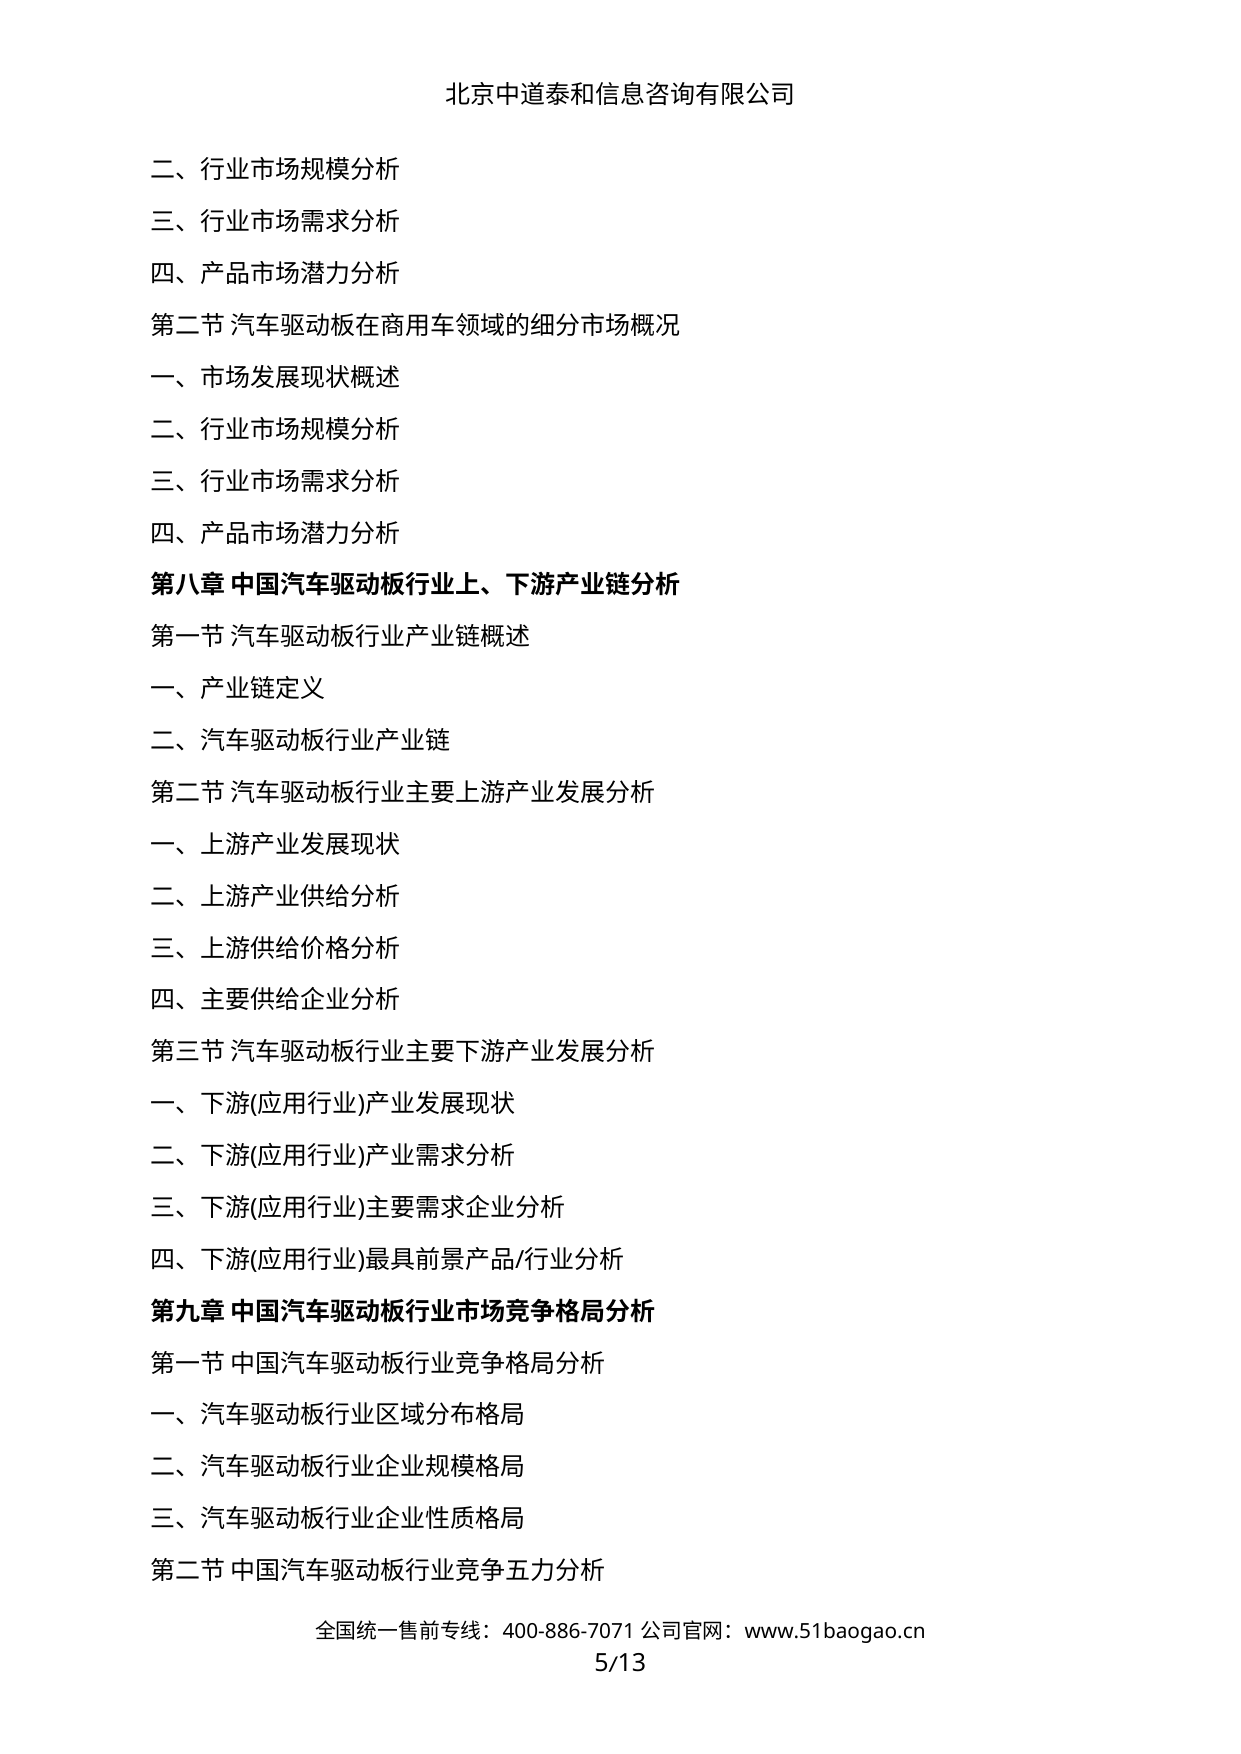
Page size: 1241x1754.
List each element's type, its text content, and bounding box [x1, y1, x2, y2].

text 第一节 汽车驱动板行业产业链概述 [150, 617, 1090, 653]
text 四、下游(应用行业)最具前景产品/行业分析 [150, 1239, 1090, 1276]
text 四、产品市场潜力分析 [150, 254, 1090, 290]
text 二、行业市场规模分析 [150, 150, 1090, 186]
text 二、行业市场规模分析 [150, 409, 1090, 446]
text 第二节 汽车驱动板行业主要上游产业发展分析 [150, 772, 1090, 809]
text 四、主要供给企业分析 [150, 980, 1090, 1016]
text 三、行业市场需求分析 [150, 461, 1090, 497]
text 第二节 中国汽车驱动板行业竞争五力分析 [150, 1551, 1090, 1587]
text 一、汽车驱动板行业区域分布格局 [150, 1395, 1090, 1431]
text 一、产业链定义 [150, 669, 1090, 705]
text 二、汽车驱动板行业产业链 [150, 721, 1090, 757]
text 二、汽车驱动板行业企业规模格局 [150, 1447, 1090, 1483]
text 三、汽车驱动板行业企业性质格局 [150, 1499, 1090, 1535]
text 一、市场发展现状概述 [150, 357, 1090, 394]
text 三、行业市场需求分析 [150, 202, 1090, 238]
text 第九章 中国汽车驱动板行业市场竞争格局分析 [150, 1291, 1090, 1327]
text 三、下游(应用行业)主要需求企业分析 [150, 1187, 1090, 1224]
text 四、产品市场潜力分析 [150, 513, 1090, 549]
text 第三节 汽车驱动板行业主要下游产业发展分析 [150, 1032, 1090, 1068]
text 三、上游供给价格分析 [150, 928, 1090, 964]
text 第一节 中国汽车驱动板行业竞争格局分析 [150, 1343, 1090, 1379]
text 二、下游(应用行业)产业需求分析 [150, 1136, 1090, 1172]
text 第八章 中国汽车驱动板行业上、下游产业链分析 [150, 565, 1090, 601]
text 二、上游产业供给分析 [150, 876, 1090, 912]
text 第二节 汽车驱动板在商用车领域的细分市场概况 [150, 306, 1090, 342]
text 一、下游(应用行业)产业发展现状 [150, 1084, 1090, 1120]
text 一、上游产业发展现状 [150, 824, 1090, 861]
